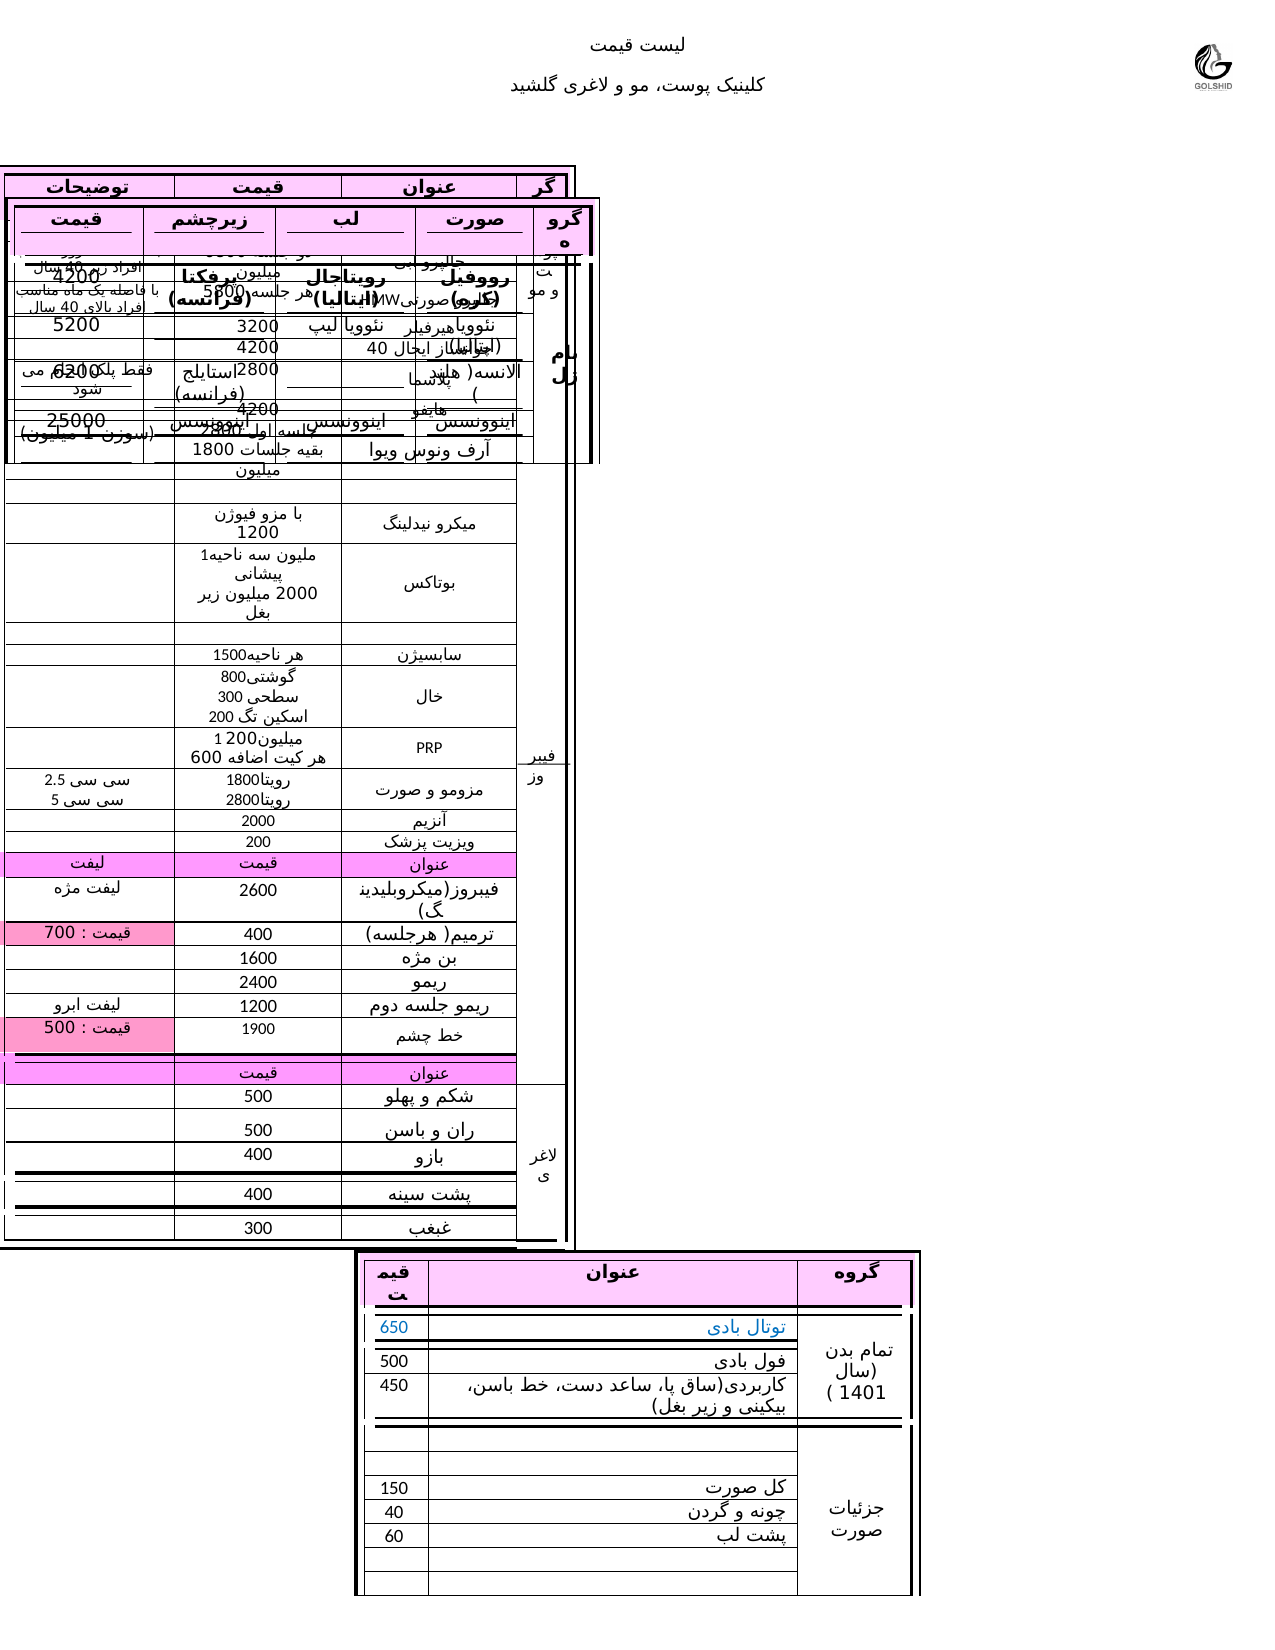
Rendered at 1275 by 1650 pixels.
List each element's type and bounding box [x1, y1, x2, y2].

picture [1194, 43, 1233, 91]
